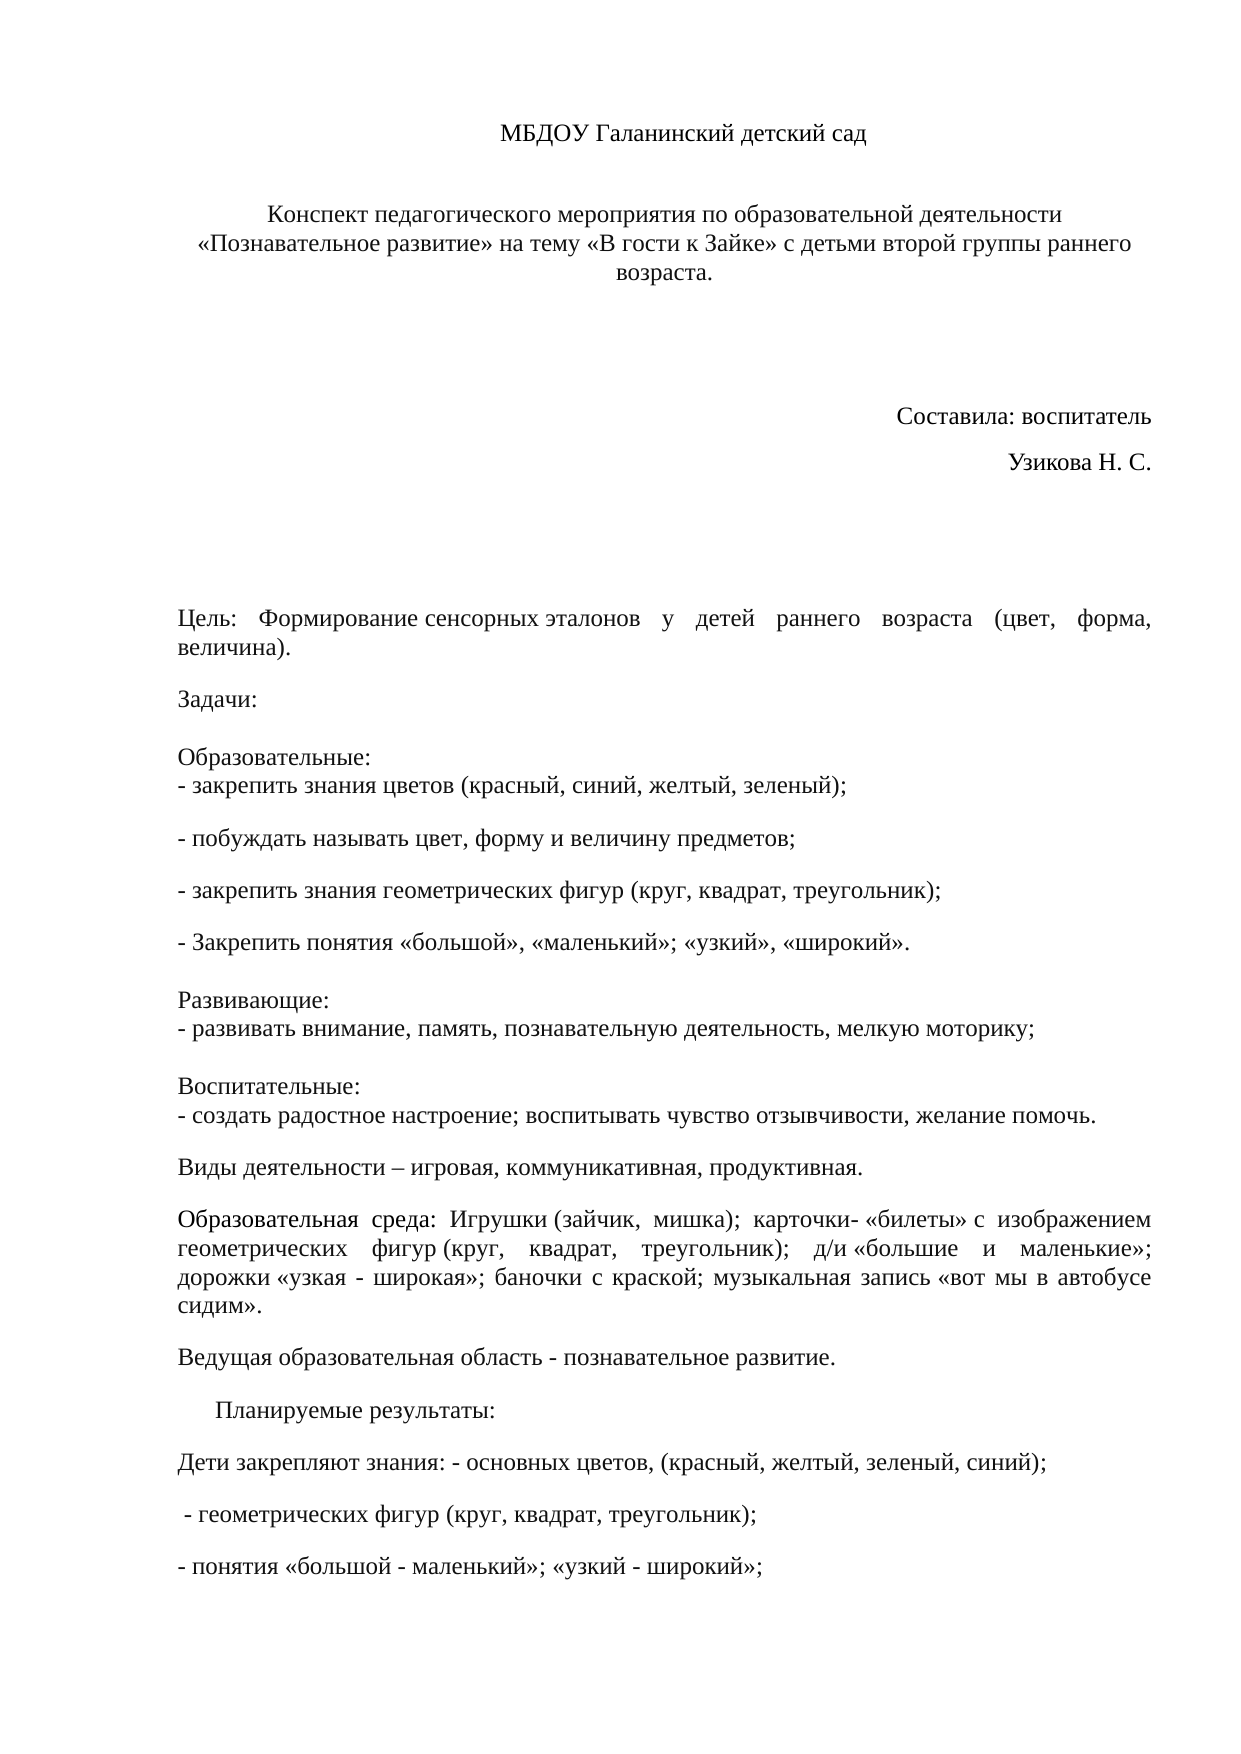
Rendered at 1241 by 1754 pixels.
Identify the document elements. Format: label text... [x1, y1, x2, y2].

text Воспитательные: [177, 1071, 1152, 1100]
text Планируемые результаты: [177, 1395, 1152, 1423]
text - понятия «большой - маленький»; «узкий - широкий»; [177, 1551, 1152, 1580]
text - создать радостное настроение; воспитывать чувство отзывчивости, желание помочь. [177, 1100, 1152, 1128]
text Развивающие: [177, 985, 1152, 1013]
text Конспект педагогического мероприятия по образовательной деятельности «Познавательное развитие» на тему «В гости к Зайке» с детьми второй группы раннего возраста. [177, 199, 1152, 285]
text - развивать внимание, память, познавательную деятельность, мелкую моторику; [177, 1013, 1152, 1042]
text - Закрепить понятия «большой», «маленький»; «узкий», «широкий». [177, 927, 1152, 956]
text Дети закрепляют знания: - основных цветов, (красный, желтый, зеленый, синий); [177, 1447, 1152, 1476]
text Узикова Н. С. [177, 446, 1152, 476]
text Составила: воспитатель [177, 400, 1152, 430]
text Образовательная среда: Игрушки (зайчик, мишка); карточки- «билеты» с изображением геометрических фигур (круг, квадрат, треугольник); д/и «большие и маленькие»; дорожки «узкая - широкая»; баночки с краской; музыкальная запись «вот мы в автобусе сидим». [177, 1204, 1152, 1319]
text - закрепить знания цветов (красный, синий, желтый, зеленый); [177, 771, 1152, 799]
text - побуждать называть цвет, форму и величину предметов; [177, 823, 1152, 852]
text Задачи: [177, 684, 1152, 713]
text - закрепить знания геометрических фигур (круг, квадрат, треугольник); [177, 875, 1152, 904]
text - геометрических фигур (круг, квадрат, треугольник); [177, 1499, 1152, 1528]
text МБДОУ Галанинский детский сад [177, 118, 1152, 147]
text Образовательные: [177, 742, 1152, 771]
text Виды деятельности – игровая, коммуникативная, продуктивная. [177, 1152, 1152, 1181]
text Цель: Формирование сенсорных эталонов у детей раннего возраста (цвет, форма, величина). [177, 603, 1152, 661]
text Ведущая образовательная область - познавательное развитие. [177, 1342, 1152, 1371]
